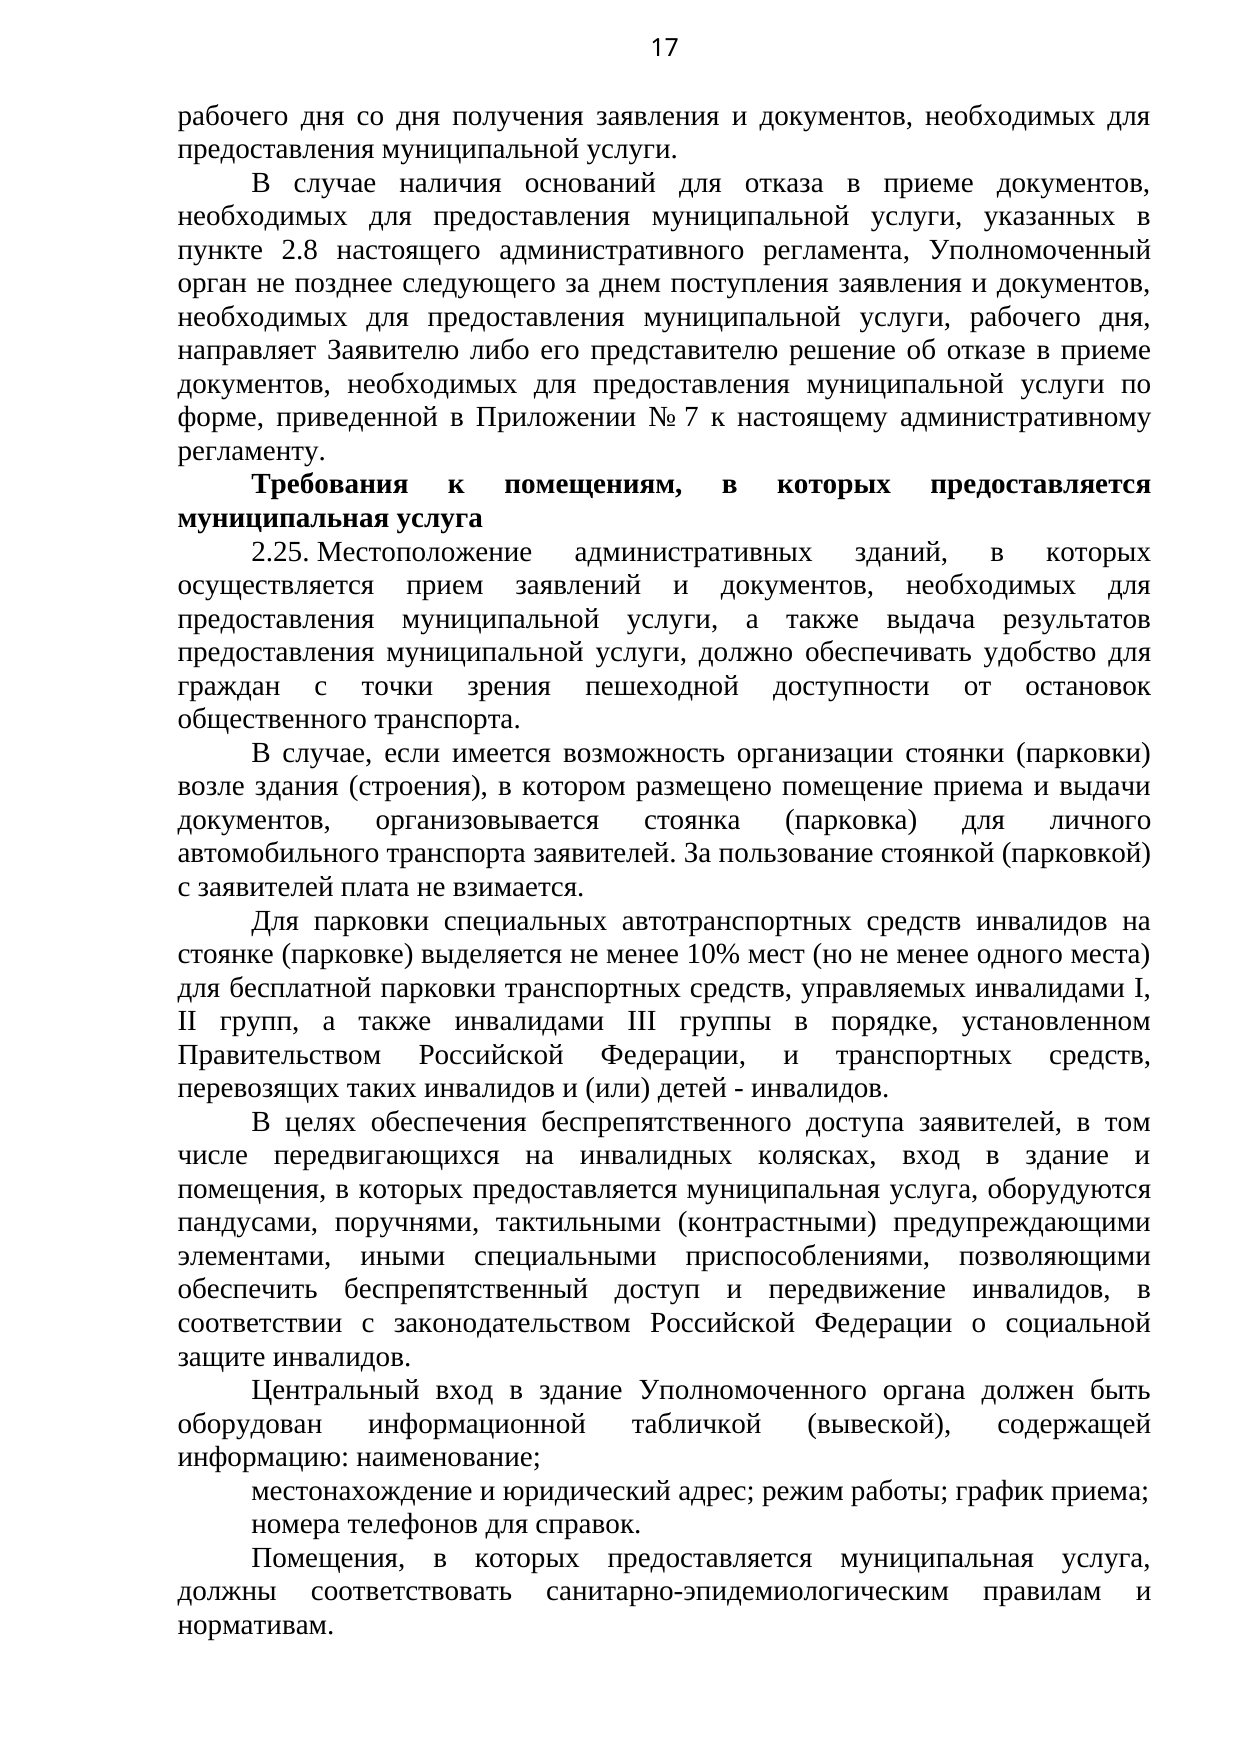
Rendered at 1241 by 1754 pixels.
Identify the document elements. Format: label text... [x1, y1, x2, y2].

text местонахождение и юридический адрес; режим работы; график приема; [177, 1473, 1152, 1506]
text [177, 98, 1152, 165]
text номера телефонов для справок. [177, 1506, 1152, 1540]
text Требования к помещениям, в которых предоставляется муниципальная услуга [177, 467, 1152, 534]
text Для парковки специальных автотранспортных средств инвалидов на стоянке (парковке) выделяется не менее 10% мест (но не менее одного места) для бесплатной парковки транспортных средств, управляемых инвалидами I, II групп, а также инвалидами III группы в порядке, установленном Правительством Российской Федерации, и транспортных средств, перевозящих таких инвалидов и (или) детей - инвалидов. [177, 903, 1152, 1104]
text Помещения, в которых предоставляется муниципальная услуга, должны соответствовать санитарно-эпидемиологическим правилам и нормативам. [177, 1540, 1152, 1641]
text 2.25. Местоположение административных зданий, в которых осуществляется прием заявлений и документов, необходимых для предоставления муниципальной услуги, а также выдача результатов предоставления муниципальной услуги, должно обеспечивать удобство для граждан с точки зрения пешеходной доступности от остановок общественного транспорта. [177, 534, 1152, 735]
text В случае, если имеется возможность организации стоянки (парковки) возле здания (строения), в котором размещено помещение приема и выдачи документов, организовывается стоянка (парковка) для личного автомобильного транспорта заявителей. За пользование стоянкой (парковкой) с заявителей плата не взимается. [177, 735, 1152, 903]
text Центральный вход в здание Уполномоченного органа должен быть оборудован информационной табличкой (вывеской), содержащей информацию: наименование; [177, 1372, 1152, 1473]
text В целях обеспечения беспрепятственного доступа заявителей, в том числе передвигающихся на инвалидных колясках, вход в здание и помещения, в которых предоставляется муниципальная услуга, оборудуются пандусами, поручнями, тактильными (контрастными) предупреждающими элементами, иными специальными приспособлениями, позволяющими обеспечить беспрепятственный доступ и передвижение инвалидов, в соответствии с законодательством Российской Федерации о социальной защите инвалидов. [177, 1104, 1152, 1372]
text В случае наличия оснований для отказа в приеме документов, необходимых для предоставления муниципальной услуги, указанных в пункте 2.8 настоящего административного регламента, Уполномоченный орган не позднее следующего за днем поступления заявления и документов, необходимых для предоставления муниципальной услуги, рабочего дня, направляет Заявителю либо его представителю решение об отказе в приеме документов, необходимых для предоставления муниципальной услуги по форме, приведенной в Приложении № 7 к настоящему административному регламенту. [177, 165, 1152, 467]
